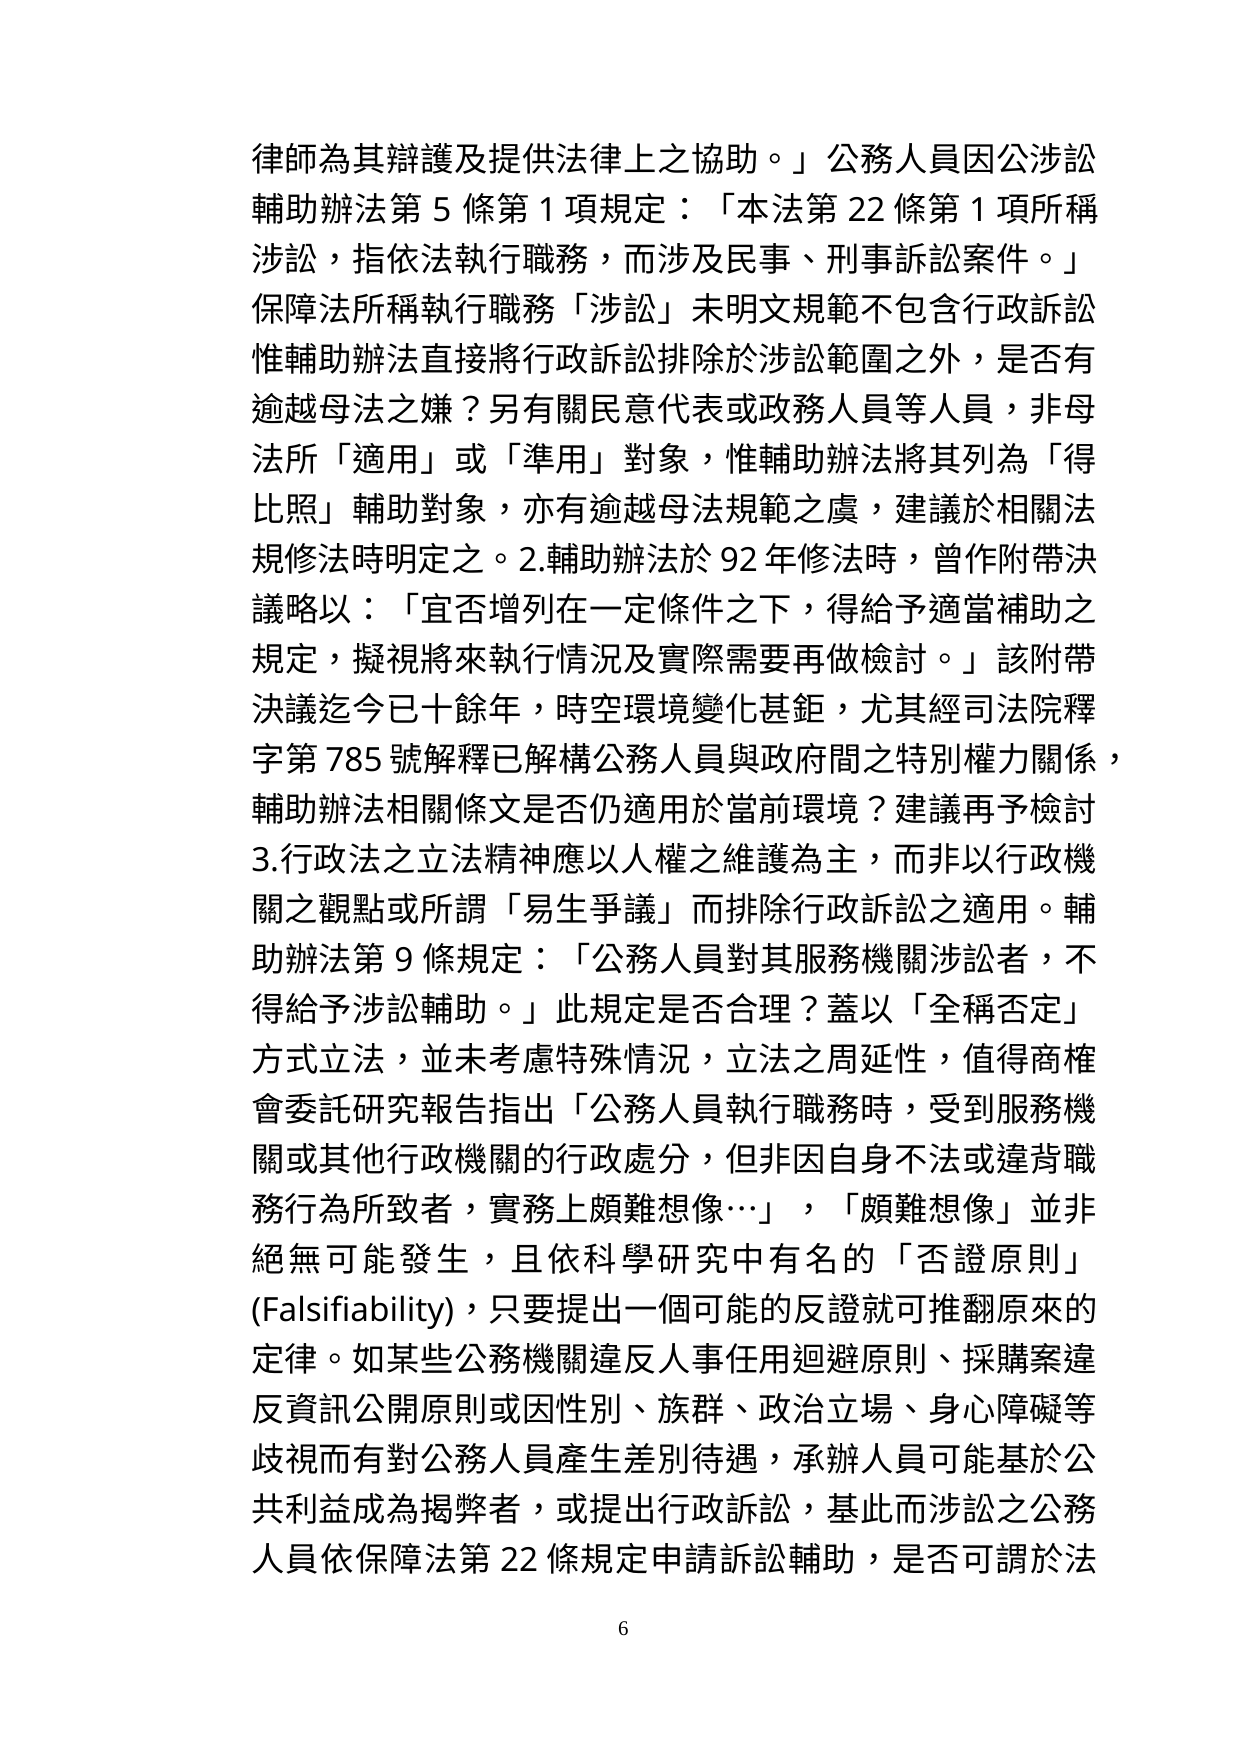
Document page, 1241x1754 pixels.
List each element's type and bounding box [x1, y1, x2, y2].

text [208, 132, 1098, 1582]
